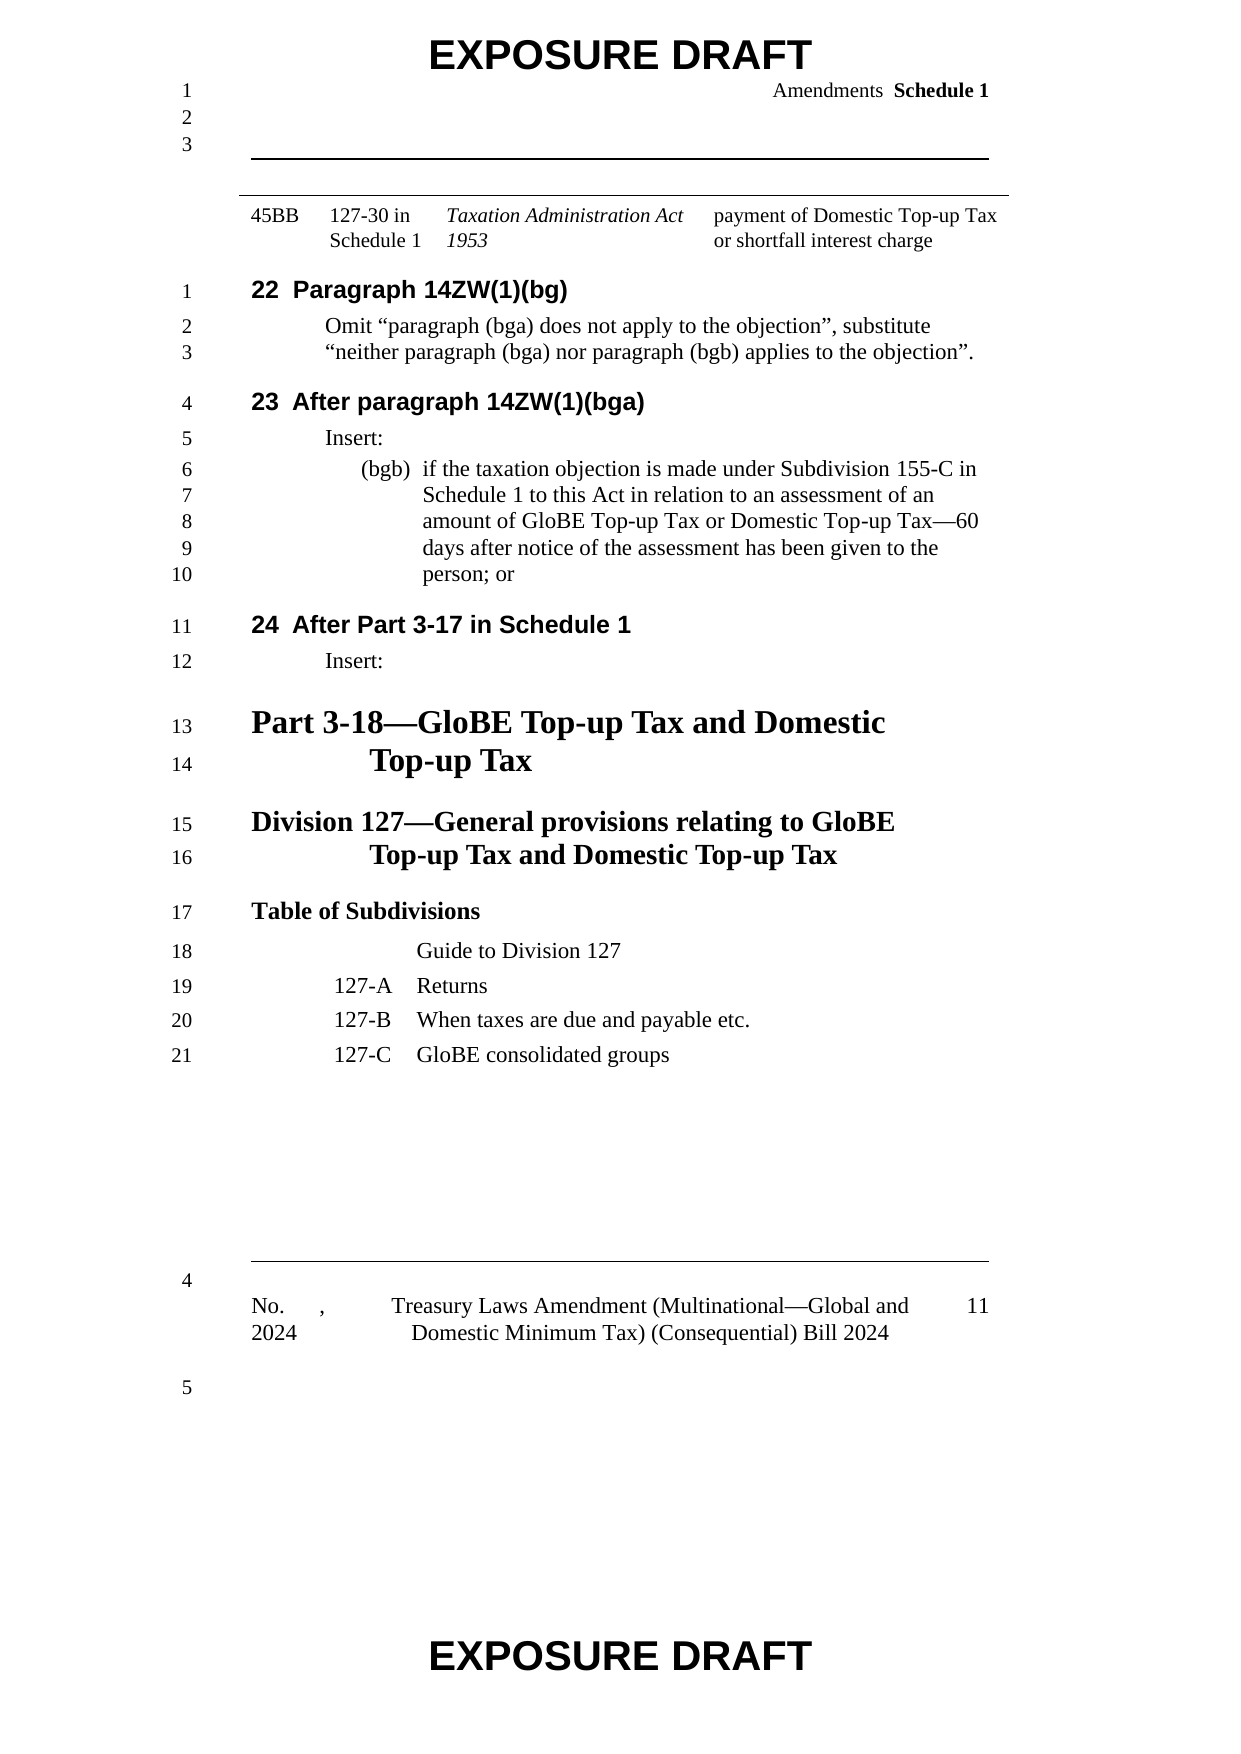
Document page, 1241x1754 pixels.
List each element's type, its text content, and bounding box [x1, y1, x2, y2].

table_cell payment of Domestic Top-up Tax or shortfall interest charge [703, 196, 1009, 252]
table_cell Taxation Administration Act 1953 [435, 196, 702, 252]
text 127-C GloBE consolidated groups [334, 1041, 989, 1068]
text Guide to Division 127 [334, 937, 989, 963]
text Omit “paragraph (bga) does not apply to the objection”, substitute “neither paragraph (bga) nor paragraph (bgb) applies to the objection”. [325, 312, 989, 364]
text Insert: [325, 424, 989, 451]
table_cell 45BB [239, 196, 318, 252]
text Insert: [325, 647, 989, 673]
text 22 Paragraph 14ZW(1)(bg) [251, 274, 989, 303]
text 23 After paragraph 14ZW(1)(bga) [251, 387, 989, 416]
subtitle Table of Subdivisions [251, 896, 989, 925]
text Part 3-18—GloBE Top-up Tax and Domestic Top-up Tax [251, 702, 989, 779]
text 127-A Returns [334, 972, 989, 998]
table_cell 127-30 in Schedule 1 [318, 196, 435, 252]
text 127-B When taxes are due and payable etc. [334, 1007, 989, 1033]
text (bgb) if the taxation objection is made under Subdivision 155-C in Schedule 1 to this Act in relation to an assessment of an amount of GloBE Top-up Tax or Domestic Top-up Tax—60 days after notice of the assessment has been given to the person; or [251, 455, 989, 587]
text 24 After Part 3-17 in Schedule 1 [251, 609, 989, 638]
text Division 127—General provisions relating to GloBE Top-up Tax and Domestic Top-up Tax [251, 804, 989, 871]
